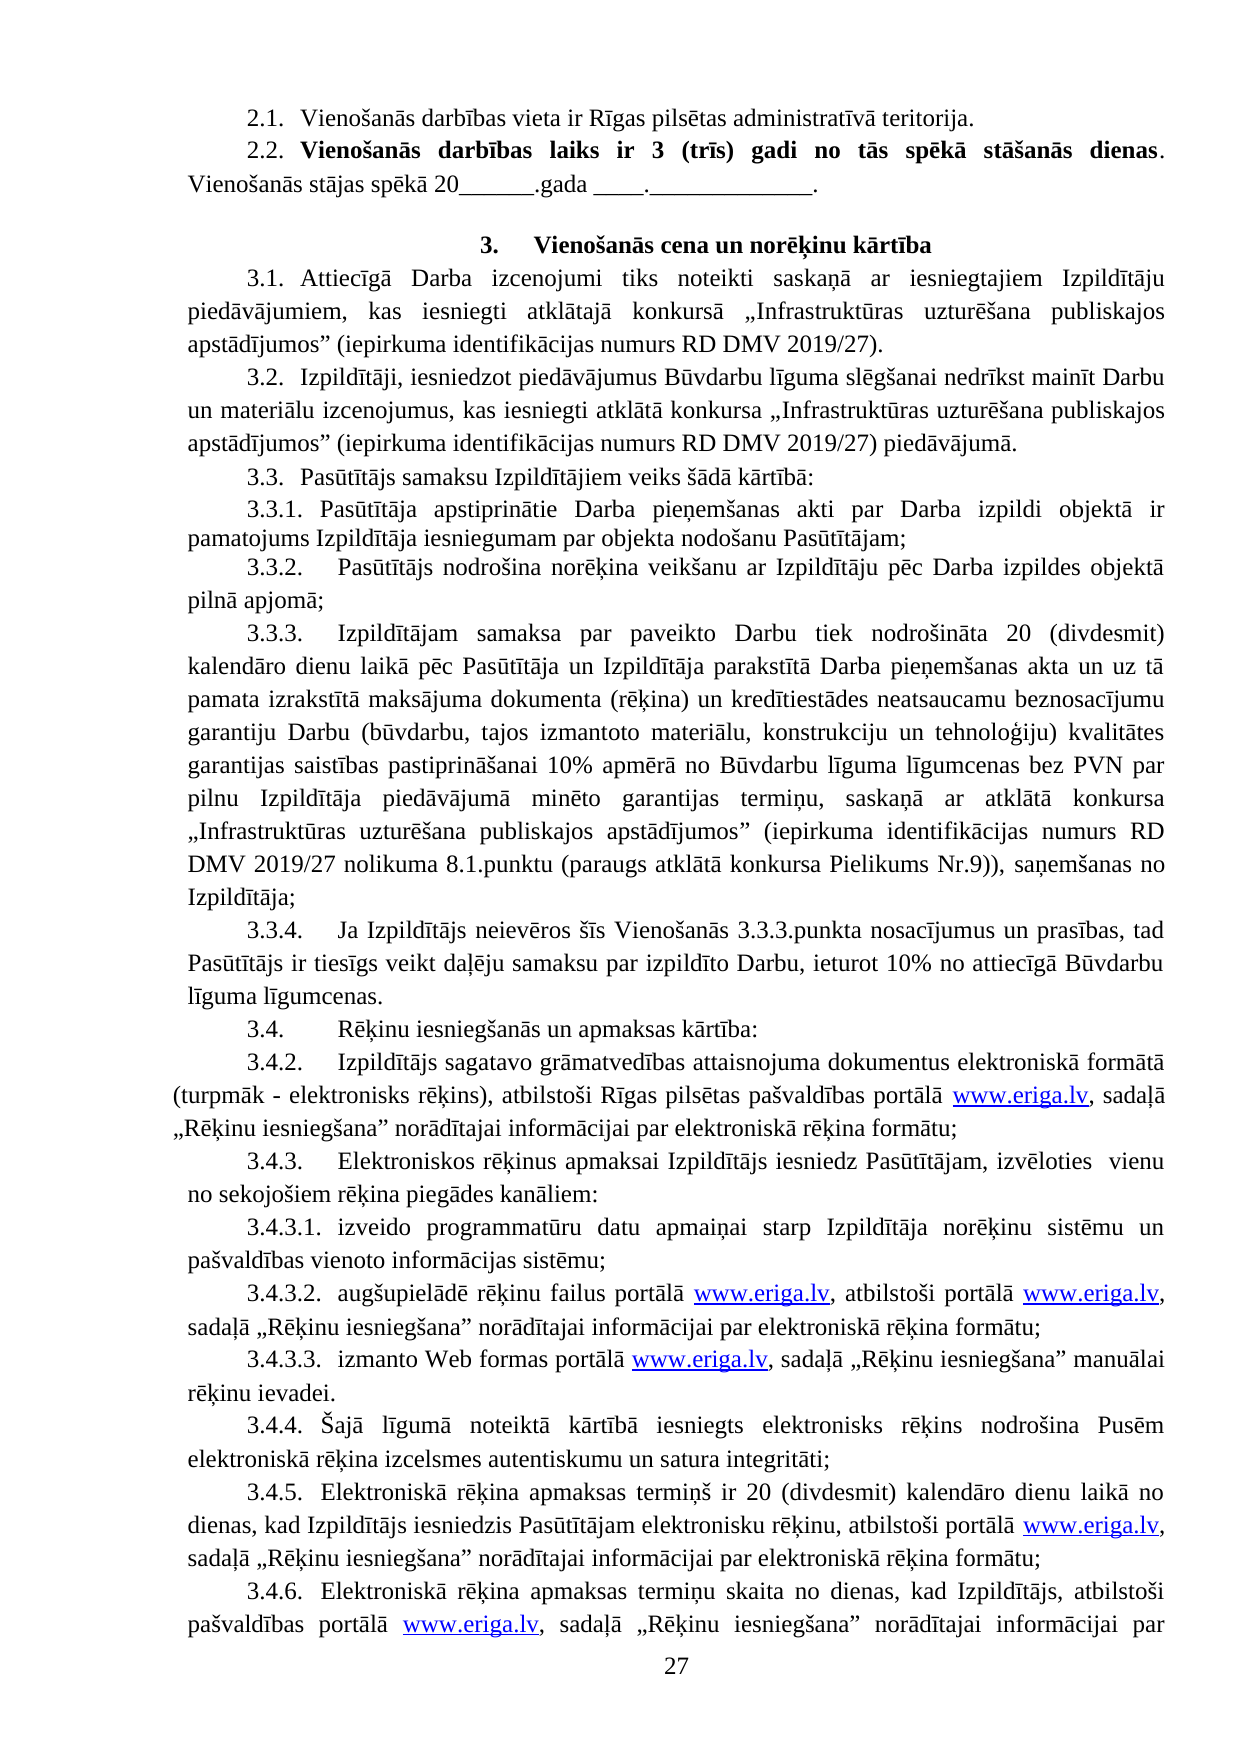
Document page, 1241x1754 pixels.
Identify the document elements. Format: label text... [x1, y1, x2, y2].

list Šajā līgumā noteiktā kārtībā iesniegts elektronisks rēķins nodrošina Pusēm elektroniskā rēķina izcelsmes autentiskumu un satura integritāti; [187, 1411, 1165, 1472]
text 3.3.1. Pasūtītāja apstiprinātie Darba pieņemšanas akti par Darba izpildi objektā ir pamatojums Izpildītāja iesniegumam par objekta nodošanu Pasūtītājam; [187, 494, 1165, 552]
list Elektroniskā rēķina apmaksas termiņš ir 20 (divdesmit) kalendāro dienu laikā no dienas, kad Izpildītājs iesniedzis Pasūtītājam elektronisku rēķinu, atbilstoši portālā www.eriga.lv, sadaļā „Rēķinu iesniegšana” norādītajai informācijai par elektroniskā rēķina formātu; [187, 1477, 1165, 1571]
list Izpildītājs sagatavo grāmatvedības attaisnojuma dokumentus elektroniskā formātā (turpmāk - elektronisks rēķins), atbilstoši Rīgas pilsētas pašvaldības portālā www.eriga.lv, sadaļā „Rēķinu iesniegšana” norādītajai informācijai par elektroniskā rēķina formātu; [173, 1047, 1165, 1142]
list Ja Izpildītājs neievēros šīs Vienošanās 3.3.3.punkta nosacījumus un prasības, tad Pasūtītājs ir tiesīgs veikt daļēju samaksu par izpildīto Darbu, ieturot 10% no attiecīgā Būvdarbu līguma līgumcenas. [187, 915, 1165, 1010]
list Vienošanās darbības vieta ir Rīgas pilsētas administratīvā teritorija. [187, 103, 1165, 131]
list Rēķinu iesniegšanās un apmaksas kārtība: [247, 1014, 1165, 1043]
list Pasūtītājs nodrošina norēķina veikšanu ar Izpildītāju pēc Darba izpildes objektā pilnā apjomā; [187, 552, 1165, 614]
list Izpildītāji, iesniedzot piedāvājumus Būvdarbu līguma slēgšanai nedrīkst mainīt Darbu un materiālu izcenojumus, kas iesniegti atklātā konkursa „Infrastruktūras uzturēšana publiskajos apstādījumos” (iepirkuma identifikācijas numurs RD DMV 2019/27) piedāvājumā. [187, 362, 1165, 457]
list Elektroniskos rēķinus apmaksai Izpildītājs iesniedz Pasūtītājam, izvēloties vienu no sekojošiem rēķina piegādes kanāliem: [187, 1146, 1165, 1208]
list izveido programmatūru datu apmaiņai starp Izpildītāja norēķinu sistēmu un pašvaldības vienoto informācijas sistēmu; [187, 1212, 1165, 1274]
list Vienošanās darbības laiks ir 3 (trīs) gadi no tās spēkā stāšanās dienas. Vienošanās stājas spēkā 20______.gada ____._____________. [187, 136, 1165, 197]
list Vienošanās cena un norēķinu kārtība [187, 230, 1165, 259]
list Pasūtītājs samaksu Izpildītājiem veiks šādā kārtībā: [187, 462, 1165, 490]
list augšupielādē rēķinu failus portālā www.eriga.lv, atbilstoši portālā www.eriga.lv, sadaļā „Rēķinu iesniegšana” norādītajai informācijai par elektroniskā rēķina formātu; [187, 1278, 1165, 1340]
list Izpildītājam samaksa par paveikto Darbu tiek nodrošināta 20 (divdesmit) kalendāro dienu laikā pēc Pasūtītāja un Izpildītāja parakstītā Darba pieņemšanas akta un uz tā pamata izrakstītā maksājuma dokumenta (rēķina) un kredītiestādes neatsaucamu beznosacījumu garantiju Darbu (būvdarbu, tajos izmantoto materiālu, konstrukciju un tehnoloģiju) kvalitātes garantijas saistības pastiprināšanai 10% apmērā no Būvdarbu līguma līgumcenas bez PVN par pilnu Izpildītāja piedāvājumā minēto garantijas termiņu, saskaņā ar atklātā konkursa „Infrastruktūras uzturēšana publiskajos apstādījumos” (iepirkuma identifikācijas numurs RD DMV 2019/27 nolikuma 8.1.punktu (paraugs atklātā konkursa Pielikums Nr.9)), saņemšanas no Izpildītāja; [187, 618, 1165, 911]
list izmanto Web formas portālā www.eriga.lv, sadaļā „Rēķinu iesniegšana” manuālai rēķinu ievadei. [187, 1344, 1165, 1406]
list Attiecīgā Darba izcenojumi tiks noteikti saskaņā ar iesniegtajiem Izpildītāju piedāvājumiem, kas iesniegti atklātajā konkursā „Infrastruktūras uzturēšana publiskajos apstādījumos” (iepirkuma identifikācijas numurs RD DMV 2019/27). [187, 263, 1165, 358]
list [187, 1576, 1165, 1637]
